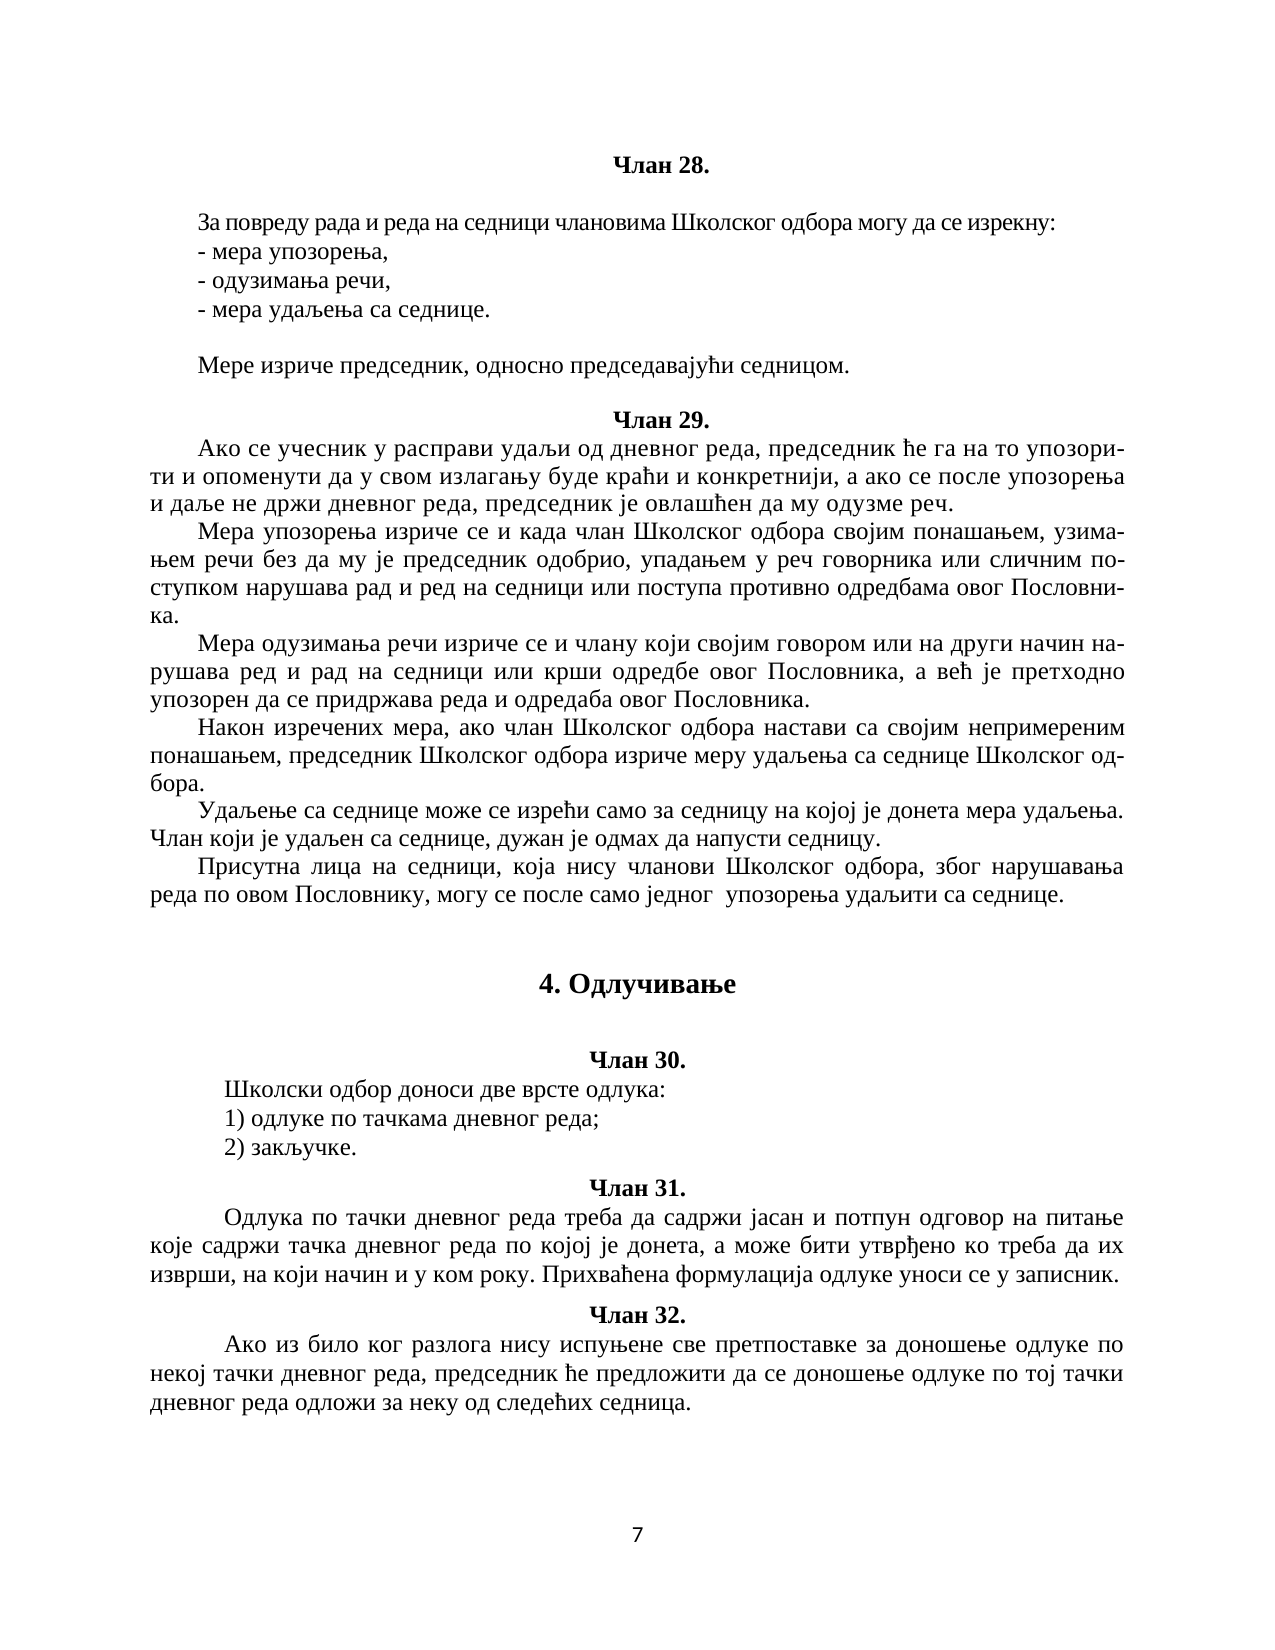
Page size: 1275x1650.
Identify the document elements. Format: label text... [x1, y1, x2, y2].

text - мера удаљења са седнице. [150, 294, 1125, 322]
text Школски одбор доноси две врсте одлука: [150, 1074, 1125, 1103]
text Члан 28. [150, 150, 1125, 179]
text 2) закључке. [150, 1132, 1125, 1160]
text Ако из било ког разлога нису испуњене све претпоставке за доношење одлуке по некој тачки дневног реда, председник ће предложити да се доношење одлуке по тој тачки дневног реда одложи за неку од следећих седница. [150, 1329, 1125, 1415]
text Мера упозорења изриче се и када члан Школског одбора својим понашањем, узимањем речи без да му је председник одобрио, упадањем у реч говорника или сличним поступком нарушава рад и ред на седници или поступа противно одредбама овог Пословника. [150, 517, 1125, 629]
text Члан 31. [150, 1173, 1125, 1202]
text Након изречених мера, ако члан Школског одбора настави са својим непримереним понашањем, председник Школског одбора изриче меру удаљења са седнице Школског одбора. [150, 713, 1125, 797]
text Мера одузимања речи изриче се и члану који својим говором или на други начин нарушава ред и рад на седници или крши одредбе овог Пословника, а већ је претходно упозорен да се придржава реда и одредаба овог Пословника. [150, 629, 1125, 713]
text Ако се учесник у расправи удаљи од дневног реда, председник ће га на то упозорити и опоменути да у свом излагању буде краћи и конкретнији, а ако се после упозорења и даље не држи дневног реда, председник је овлашћен да му одузме реч. [150, 434, 1125, 517]
text - мера упозорења, [150, 236, 1125, 265]
text Одлука по тачки дневног реда треба да садржи јасан и потпун одговор на питање које садржи тачка дневног реда по којој је донета, а може бити утврђено ко треба да их изврши, на који начин и у ком року. Прихваћена формулација одлуке уноси се у записник. [150, 1202, 1125, 1288]
text Мере изриче председник, односно председавајући седницом. [150, 351, 1125, 379]
text Удаљење са седнице може се изрећи само за седницу на којој је донета мера удаљења. Члан који је удаљен са седнице, дужан је одмах да напусти седницу. [150, 797, 1125, 852]
text 4. Одлучивање [150, 966, 1125, 999]
text За повреду рада и реда на седници члановима Школског одбора могу да се изрекну: [150, 207, 1125, 236]
text - одузимања речи, [150, 265, 1125, 294]
text Присутна лица на седници, која нису чланови Школског одбора, због нарушавања реда по овом Пословнику, могу се после само једног упозорења удаљити са седнице. [150, 852, 1125, 908]
text Члан 29. [150, 407, 1125, 434]
text 1) одлуке по тачкама дневног реда; [150, 1103, 1125, 1132]
text Члан 30. [150, 1045, 1125, 1074]
text Члан 32. [150, 1300, 1125, 1329]
